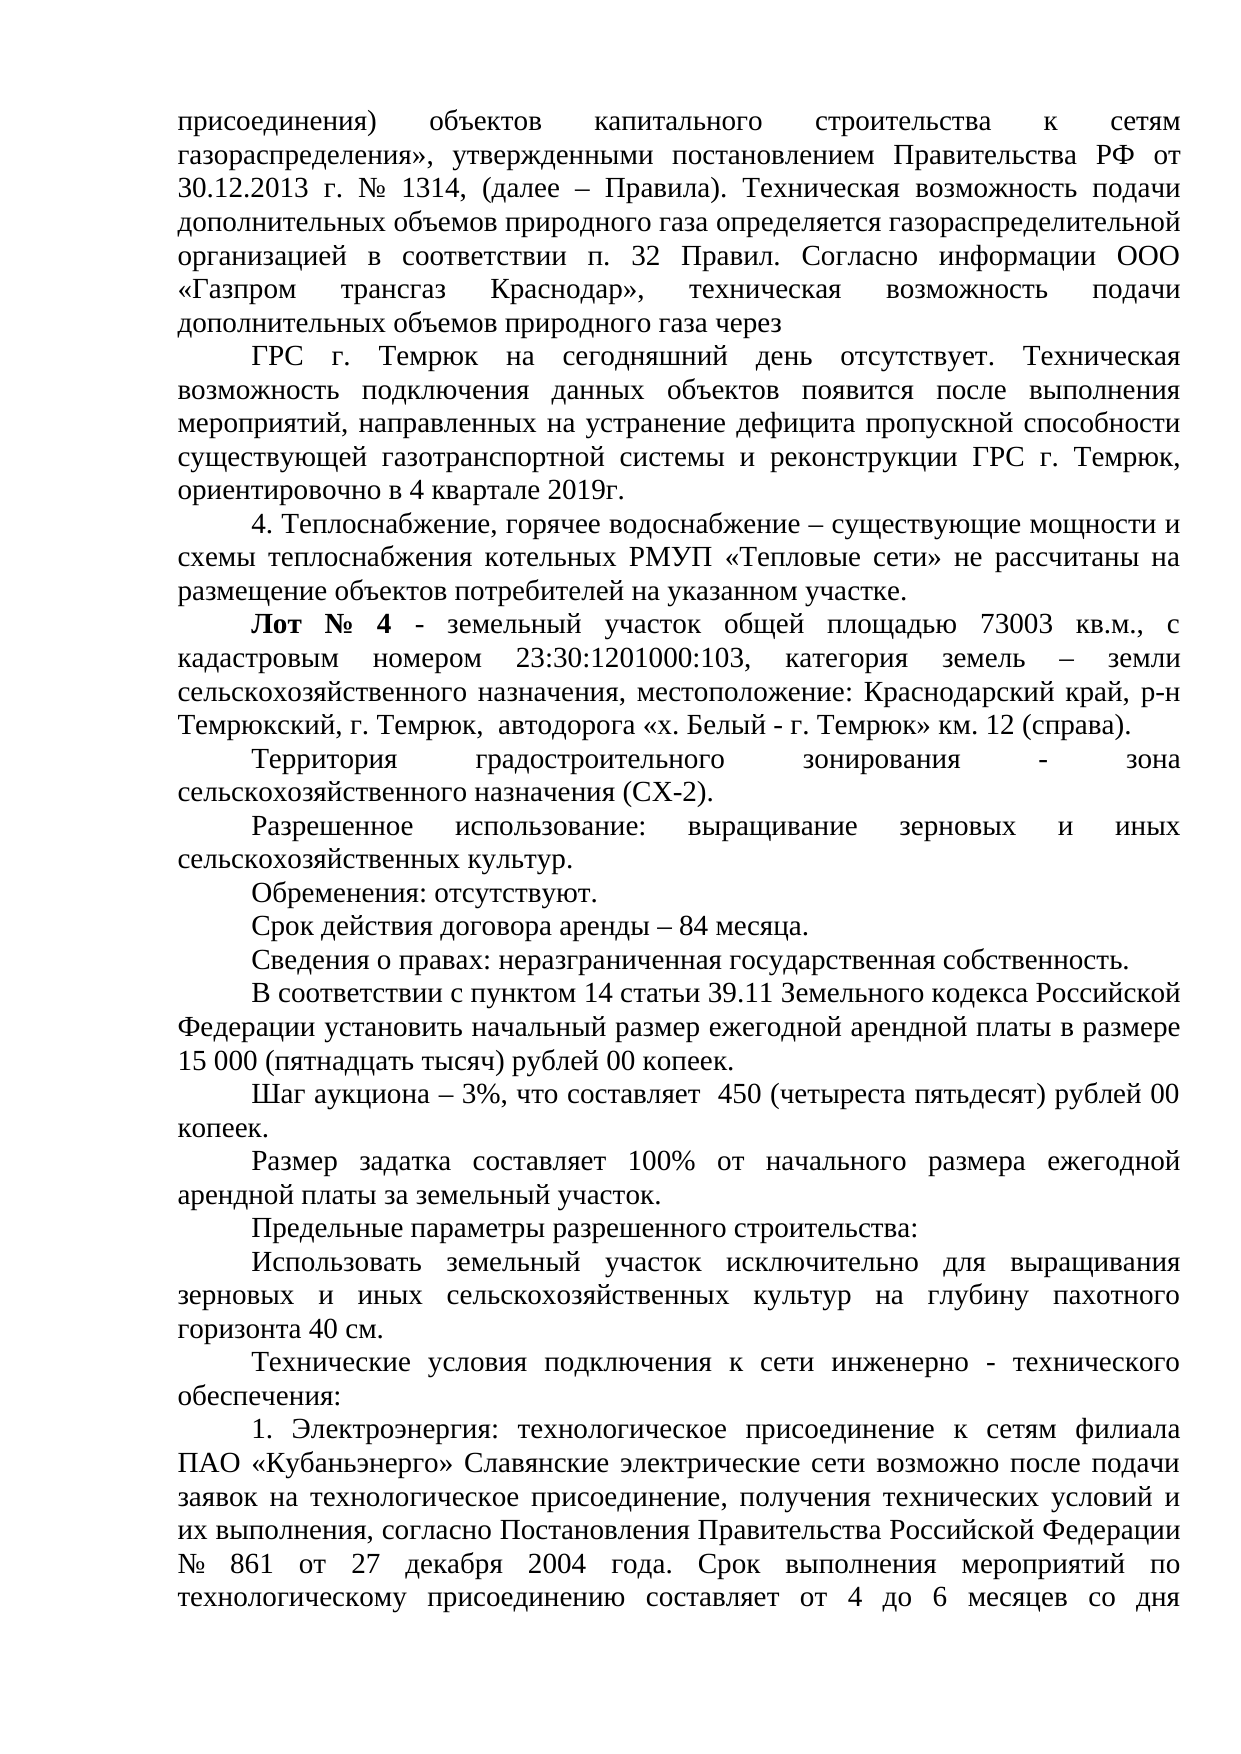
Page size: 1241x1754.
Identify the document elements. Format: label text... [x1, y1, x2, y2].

text 4. Теплоснабжение, горячее водоснабжение – существующие мощности и схемы теплоснабжения котельных РМУП «Тепловые сети» не рассчитаны на размещение объектов потребителей на указанном участке. [177, 506, 1181, 607]
text Шаг аукциона – 3%, что составляет 450 (четыреста пятьдесят) рублей 00 копеек. [177, 1076, 1181, 1143]
text Размер задатка составляет 100% от начального размера ежегодной арендной платы за земельный участок. [177, 1143, 1181, 1210]
text В соответствии с пунктом 14 статьи 39.11 Земельного кодекса Российской Федерации установить начальный размер ежегодной арендной платы в размере 15 000 (пятнадцать тысяч) рублей 00 копеек. [177, 976, 1181, 1076]
text Лот № 4 - земельный участок общей площадью 73003 кв.м., с кадастровым номером 23:30:1201000:103, категория земель – земли сельскохозяйственного назначения, местоположение: Краснодарский край, р-н Темрюкский, г. Темрюк, автодорога «х. Белый - г. Темрюк» км. 12 (справа). [177, 607, 1181, 741]
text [177, 1412, 1181, 1613]
text Территория градостроительного зонирования - зона сельскохозяйственного назначения (СХ-2). [177, 741, 1181, 808]
text Предельные параметры разрешенного строительства: [177, 1210, 1181, 1244]
text Срок действия договора аренды – 84 месяца. [177, 908, 1181, 942]
text Разрешенное использование: выращивание зерновых и иных сельскохозяйственных культур. [177, 808, 1181, 875]
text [177, 103, 1181, 338]
text Технические условия подключения к сети инженерно - технического обеспечения: [177, 1344, 1181, 1412]
text Обременения: отсутствуют. [177, 875, 1181, 908]
text Сведения о правах: неразграниченная государственная собственность. [177, 942, 1181, 976]
text Использовать земельный участок исключительно для выращивания зерновых и иных сельскохозяйственных культур на глубину пахотного горизонта 40 см. [177, 1244, 1181, 1344]
text ГРС г. Темрюк на сегодняшний день отсутствует. Техническая возможность подключения данных объектов появится после выполнения мероприятий, направленных на устранение дефицита пропускной способности существующей газотранспортной системы и реконструкции ГРС г. Темрюк, ориентировочно в 4 квартале 2019г. [177, 338, 1181, 506]
